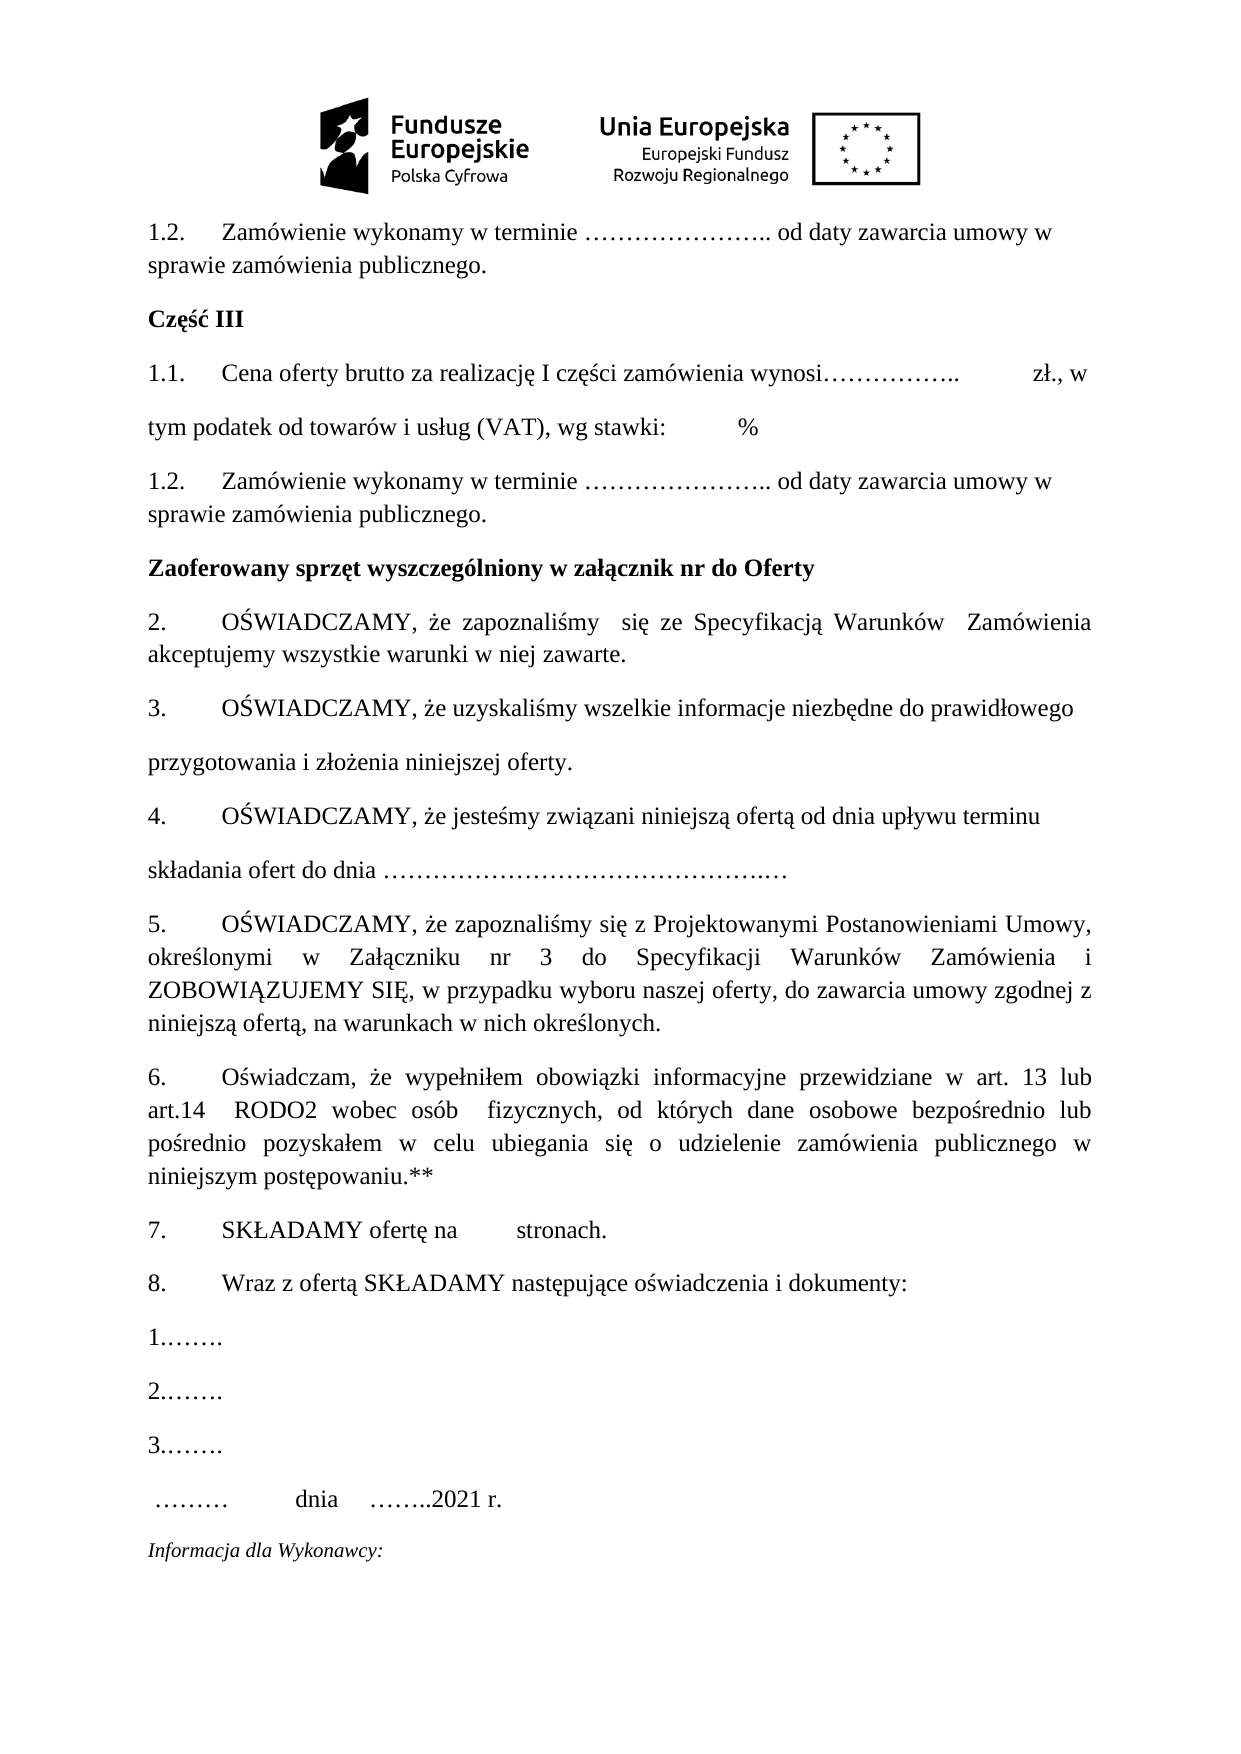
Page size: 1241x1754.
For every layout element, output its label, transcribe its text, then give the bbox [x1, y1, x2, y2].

text składania ofert do dnia ……………………………………….… [148, 855, 1093, 884]
text 2. OŚWIADCZAMY, że zapoznaliśmy się ze Specyfikacją Warunków Zamówienia akceptujemy wszystkie warunki w niej zawarte. [148, 607, 1093, 668]
text 3.……. [148, 1430, 1093, 1459]
text ……… dnia ……..2021 r. [148, 1484, 1093, 1513]
text Informacja dla Wykonawcy: [148, 1538, 1093, 1562]
text 5. OŚWIADCZAMY, że zapoznaliśmy się z Projektowanymi Postanowieniami Umowy, określonymi w Załączniku nr 3 do Specyfikacji Warunków Zamówienia i ZOBOWIĄZUJEMY SIĘ, w przypadku wyboru naszej oferty, do zawarcia umowy zgodnej z niniejszą ofertą, na warunkach w nich określonych. [148, 909, 1093, 1037]
text tym podatek od towarów i usług (VAT), wg stawki: % [148, 412, 1093, 441]
text 7. SKŁADAMY ofertę na stronach. [148, 1215, 1093, 1243]
text Część III [148, 304, 1093, 333]
text 3. OŚWIADCZAMY, że uzyskaliśmy wszelkie informacje niezbędne do prawidłowego [148, 693, 1093, 722]
text 1.1. Cena oferty brutto za realizację I części zamówienia wynosi…………….. zł., w [148, 358, 1093, 387]
text 1.2. Zamówienie wykonamy w terminie ………………….. od daty zawarcia umowy w sprawie zamówienia publicznego. [148, 466, 1093, 528]
text przygotowania i złożenia niniejszej oferty. [148, 747, 1093, 776]
text 2.……. [148, 1376, 1093, 1405]
text Zaoferowany sprzęt wyszczególniony w załącznik nr do Oferty [148, 553, 1093, 581]
text 1.……. [148, 1322, 1093, 1351]
text 8. Wraz z ofertą SKŁADAMY następujące oświadczenia i dokumenty: [148, 1268, 1093, 1297]
picture [296, 73, 944, 218]
text 6. Oświadczam, że wypełniłem obowiązki informacyjne przewidziane w art. 13 lub art.14 RODO2 wobec osób fizycznych, od których dane osobowe bezpośrednio lub pośrednio pozyskałem w celu ubiegania się o udzielenie zamówienia publicznego w niniejszym postępowaniu.** [148, 1062, 1093, 1189]
text 1.2. Zamówienie wykonamy w terminie ………………….. od daty zawarcia umowy w sprawie zamówienia publicznego. [148, 217, 1093, 279]
text 4. OŚWIADCZAMY, że jesteśmy związani niniejszą ofertą od dnia upływu terminu [148, 801, 1093, 830]
